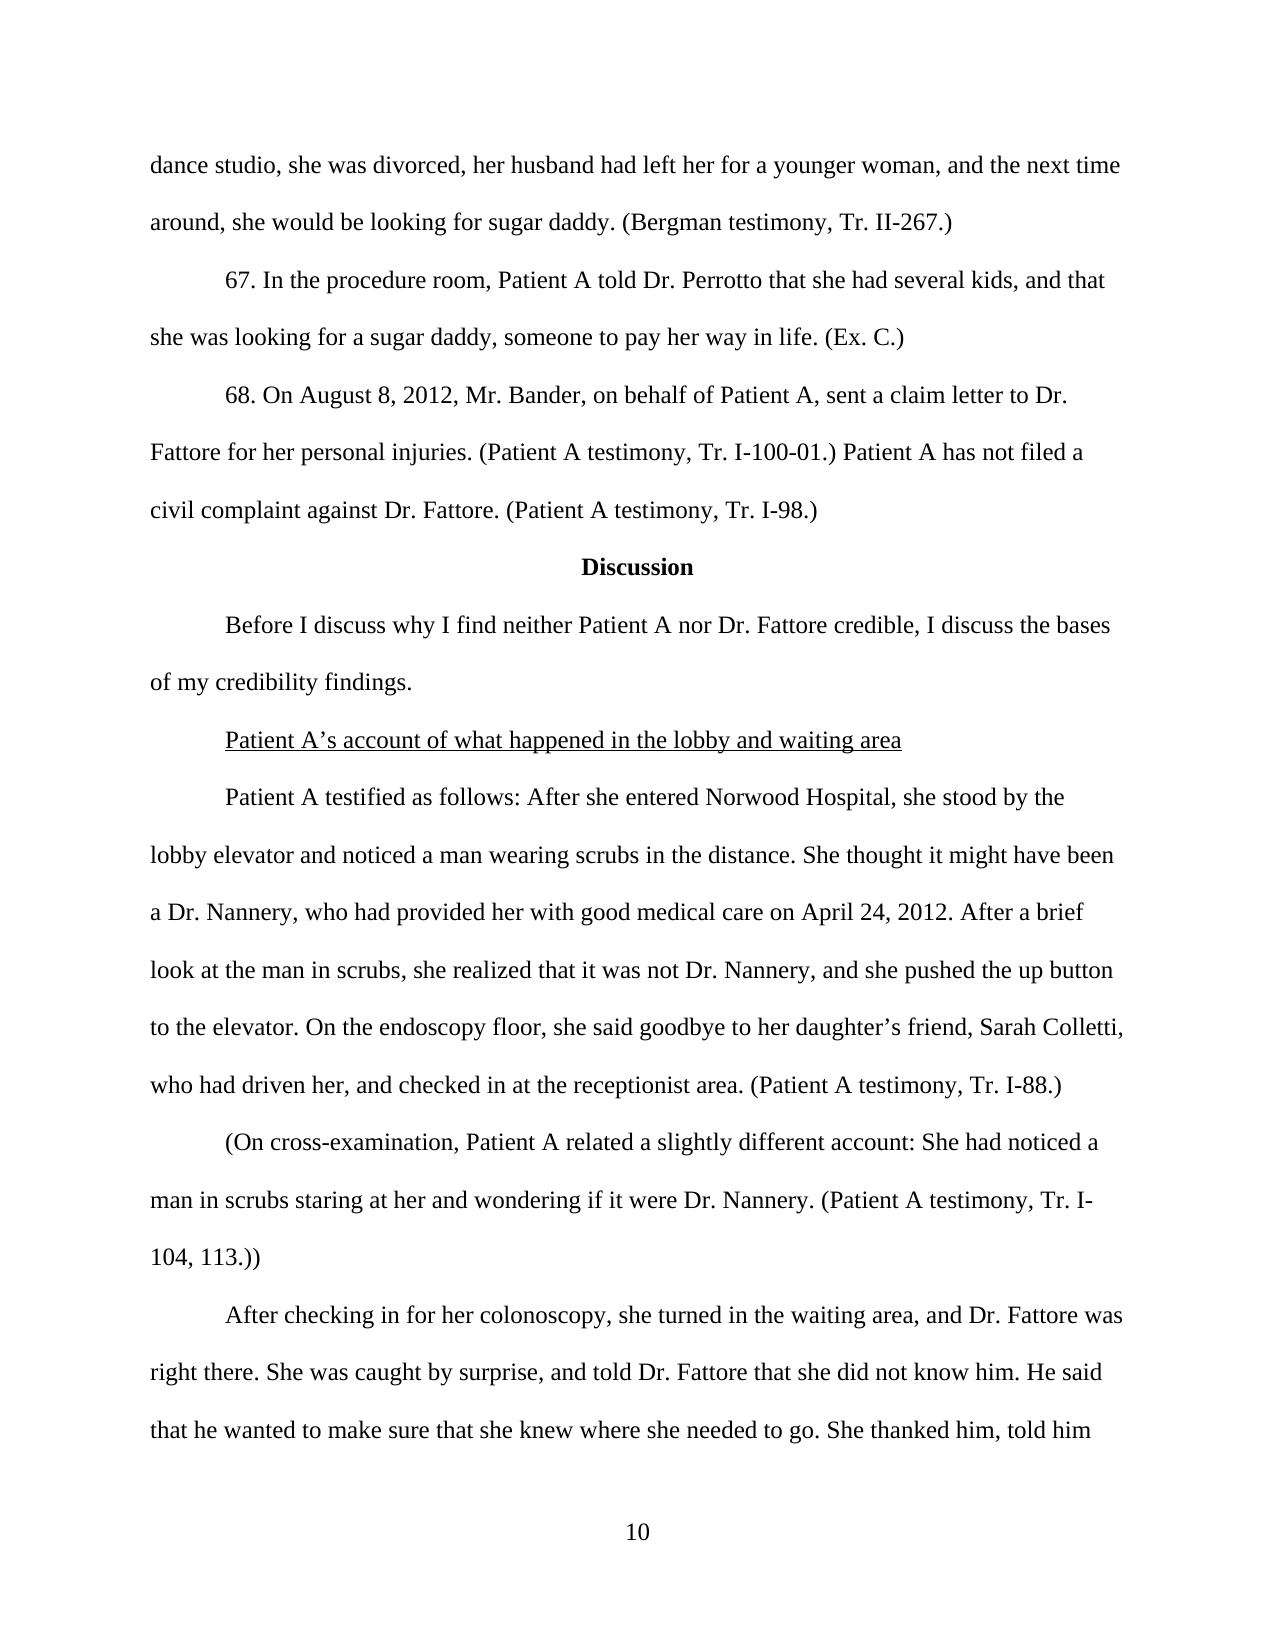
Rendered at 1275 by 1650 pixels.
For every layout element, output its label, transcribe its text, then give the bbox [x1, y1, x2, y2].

text 67. In the procedure room, Patient A told Dr. Perrotto that she had several kids, and that she was looking for a sugar daddy, someone to pay her way in life. (Ex. C.) [150, 265, 1125, 351]
text (On cross-examination, Patient A related a slightly different account: She had noticed a man in scrubs staring at her and wondering if it were Dr. Nannery. (Patient A testimony, Tr. I-104, 113.)) [150, 1127, 1125, 1271]
text Patient A testified as follows: After she entered Norwood Hospital, she stood by the lobby elevator and noticed a man wearing scrubs in the distance. She thought it might have been a Dr. Nannery, who had provided her with good medical care on April 24, 2012. After a brief look at the man in scrubs, she realized that it was not Dr. Nannery, and she pushed the up button to the elevator. On the endoscopy floor, she said goodbye to her daughter’s friend, Sarah Colletti, who had driven her, and checked in at the receptionist area. (Patient A testimony, Tr. I-88.) [150, 782, 1125, 1099]
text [150, 150, 1125, 236]
text Patient A’s account of what happened in the lobby and waiting area [150, 725, 1125, 754]
text Before I discuss why I find neither Patient A nor Dr. Fattore credible, I discuss the bases of my credibility findings. [150, 610, 1125, 696]
text 68. On August 8, 2012, Mr. Bander, on behalf of Patient A, sent a claim letter to Dr. Fattore for her personal injuries. (Patient A testimony, Tr. I-100-01.) Patient A has not filed a civil complaint against Dr. Fattore. (Patient A testimony, Tr. I-98.) [150, 380, 1125, 524]
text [150, 1300, 1125, 1444]
text Discussion [150, 552, 1125, 581]
